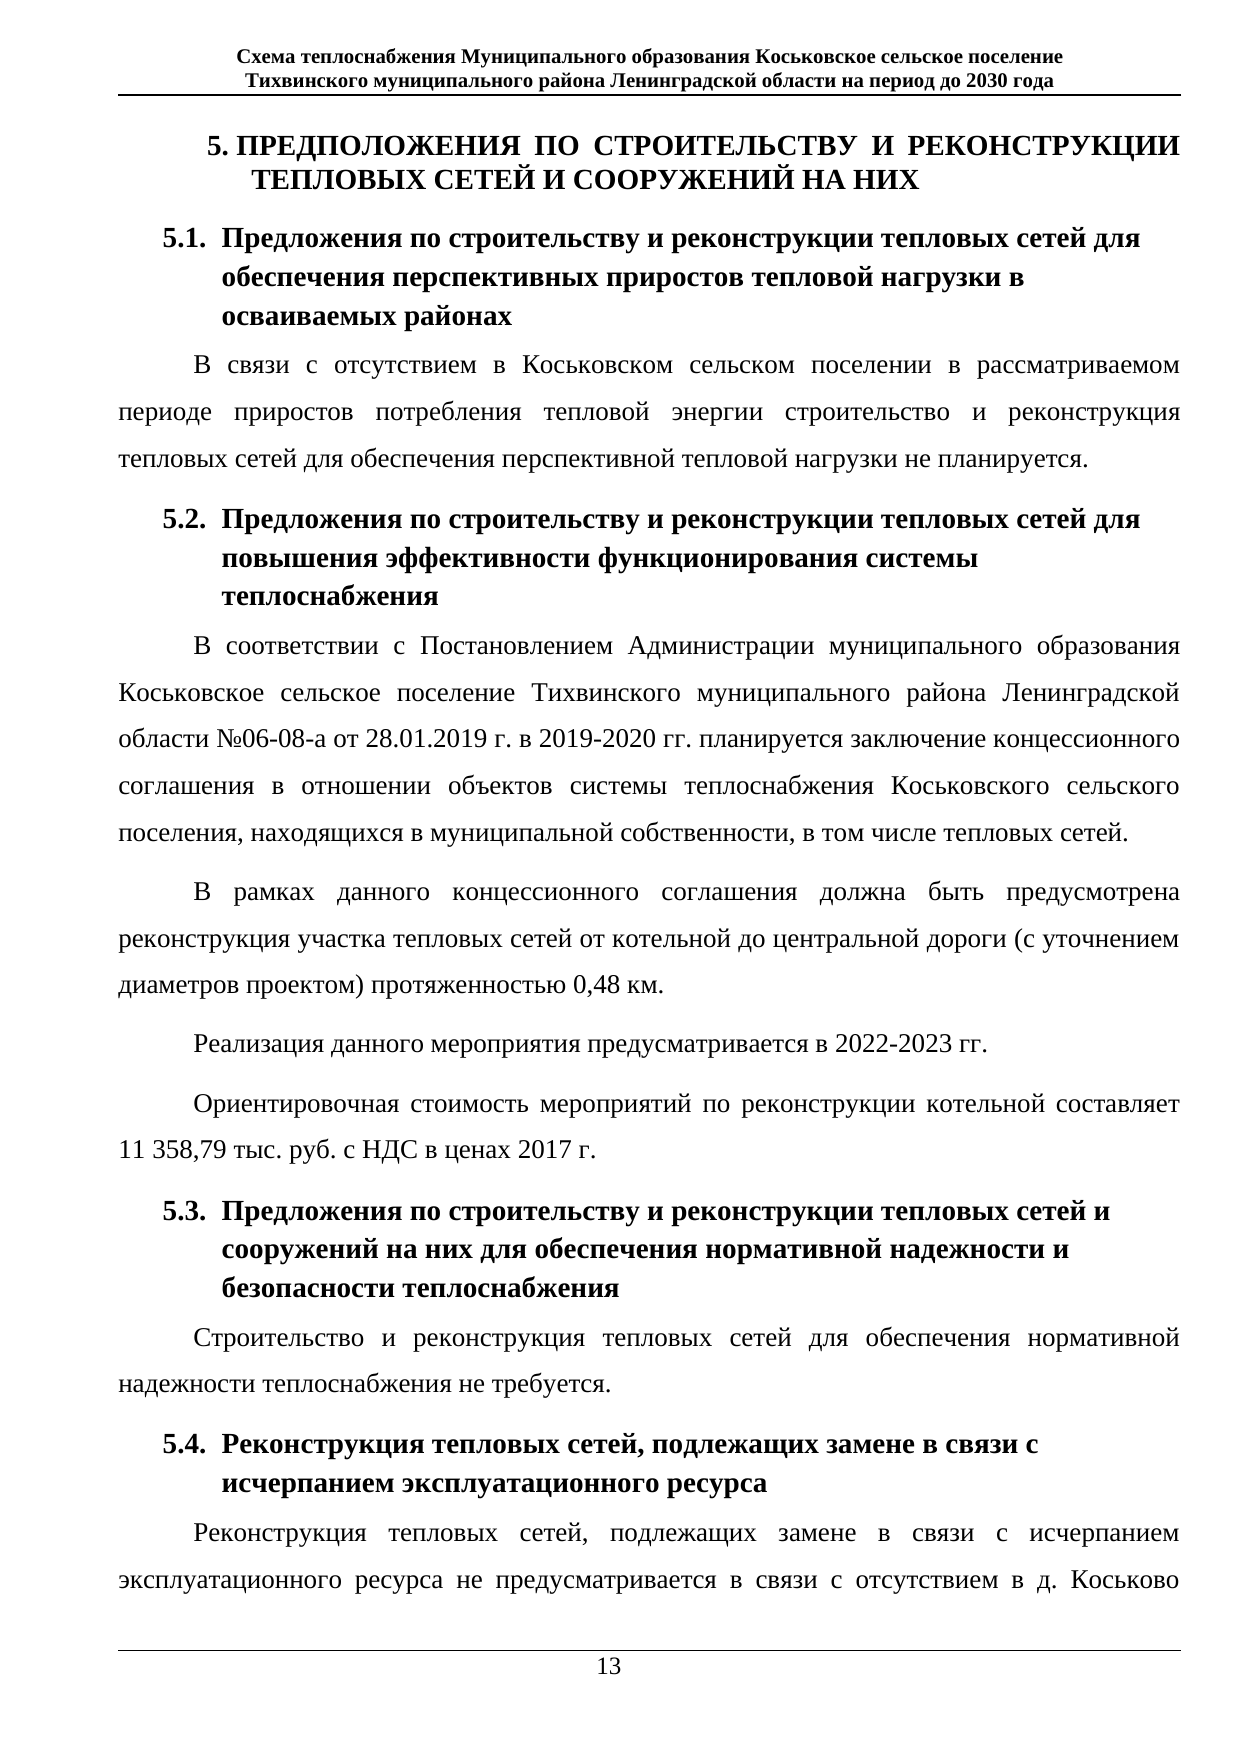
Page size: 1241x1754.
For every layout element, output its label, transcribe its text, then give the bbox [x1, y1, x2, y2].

text Предложения по строительству и реконструкции тепловых сетей для обеспечения перспективных приростов тепловой нагрузки в осваиваемых районах [162, 221, 1181, 331]
text В соответствии с Постановлением Администрации муниципального образования Коськовское сельское поселение Тихвинского муниципального района Ленинградской области №06-08-а от 28.01.2019 г. в 2019-2020 гг. планируется заключение концессионного соглашения в отношении объектов системы теплоснабжения Коськовского сельского поселения, находящихся в муниципальной собственности, в том числе тепловых сетей. [118, 629, 1181, 847]
text Предложения по строительству и реконструкции тепловых сетей для повышения эффективности функционирования системы теплоснабжения [162, 501, 1181, 612]
text Строительство и реконструкция тепловых сетей для обеспечения нормативной надежности теплоснабжения не требуется. [118, 1321, 1181, 1398]
text Ориентировочная стоимость мероприятий по реконструкции котельной составляет 11 358,79 тыс. руб. с НДС в ценах 2017 г. [118, 1087, 1181, 1164]
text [118, 1516, 1181, 1594]
text Реконструкция тепловых сетей, подлежащих замене в связи с исчерпанием эксплуатационного ресурса [162, 1427, 1181, 1499]
text В связи с отсутствием в Коськовском сельском поселении в рассматриваемом периоде приростов потребления тепловой энергии строительство и реконструкция тепловых сетей для обеспечения перспективной тепловой нагрузки не планируется. [118, 349, 1181, 473]
text Предложения по строительству и реконструкции тепловых сетей и сооружений на них для обеспечения нормативной надежности и безопасности теплоснабжения [162, 1193, 1181, 1303]
text Предположения по строительству и реконструкции тепловых сетей и сооружений на них [207, 128, 1181, 196]
text Реализация данного мероприятия предусматривается в 2022-2023 гг. [118, 1028, 1181, 1059]
text В рамках данного концессионного соглашения должна быть предусмотрена реконструкция участка тепловых сетей от котельной до центральной дороги (с уточнением диаметров проектом) протяженностью 0,48 км. [118, 875, 1181, 999]
